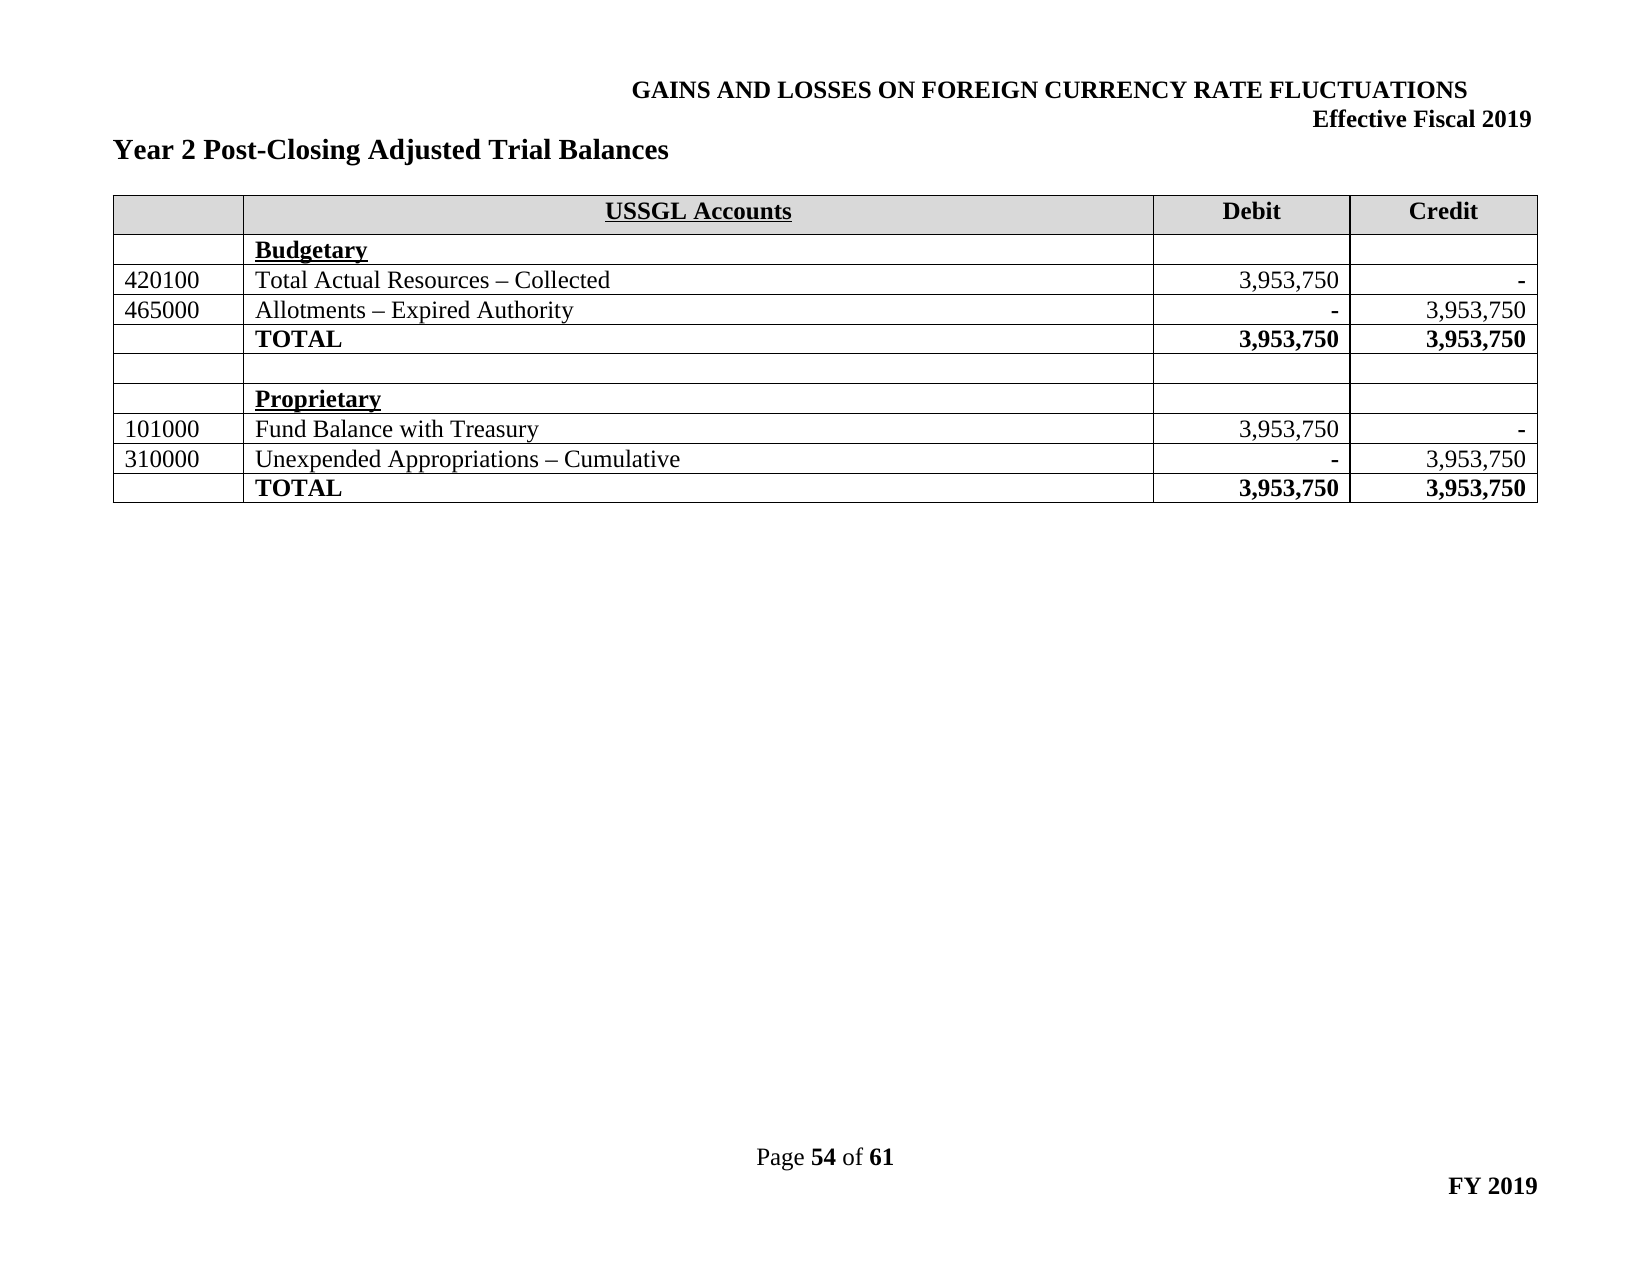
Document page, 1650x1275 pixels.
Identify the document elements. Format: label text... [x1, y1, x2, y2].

table_cell 101000 [114, 414, 243, 443]
table_cell 3,953,750 [1351, 325, 1537, 353]
table_cell Unexpended Appropriations – Cumulative [244, 444, 1153, 472]
table_cell [1154, 384, 1349, 413]
table_cell 420100 [114, 265, 243, 294]
table_cell Budgetary [244, 235, 1153, 264]
table_cell 3,953,750 [1351, 474, 1537, 502]
table_cell [1154, 235, 1349, 264]
table_cell 3,953,750 [1154, 265, 1349, 294]
table_cell 310000 [114, 444, 243, 472]
table_header Credit [1351, 196, 1537, 234]
table_cell - [1154, 444, 1349, 472]
table_cell - [1351, 265, 1537, 294]
table_cell 3,953,750 [1154, 325, 1349, 353]
table_cell 3,953,750 [1154, 474, 1349, 502]
table_header USSGL Accounts [244, 196, 1153, 234]
table_cell [114, 384, 243, 413]
table_cell - [1351, 414, 1537, 443]
table_cell TOTAL [244, 474, 1153, 502]
table_cell [1154, 354, 1349, 383]
table_cell [244, 354, 1153, 383]
text Year 2 Post-Closing Adjusted Trial Balances [112, 132, 1537, 166]
table_cell 3,953,750 [1154, 414, 1349, 443]
table_cell - [1154, 295, 1349, 323]
table_cell 3,953,750 [1351, 444, 1537, 472]
table_cell [114, 474, 243, 502]
table_cell Total Actual Resources – Collected [244, 265, 1153, 294]
table_cell Allotments – Expired Authority [244, 295, 1153, 323]
table_cell [1351, 354, 1537, 383]
table_cell TOTAL [244, 325, 1153, 353]
table_cell [114, 354, 243, 383]
table_header Debit [1154, 196, 1349, 234]
table_cell Fund Balance with Treasury [244, 414, 1153, 443]
table_cell [1351, 235, 1537, 264]
table_cell 465000 [114, 295, 243, 323]
table_cell Proprietary [244, 384, 1153, 413]
table_cell [114, 235, 243, 264]
table_cell [114, 325, 243, 353]
table_cell [1351, 384, 1537, 413]
table_cell 3,953,750 [1351, 295, 1537, 323]
table_header [114, 196, 243, 234]
